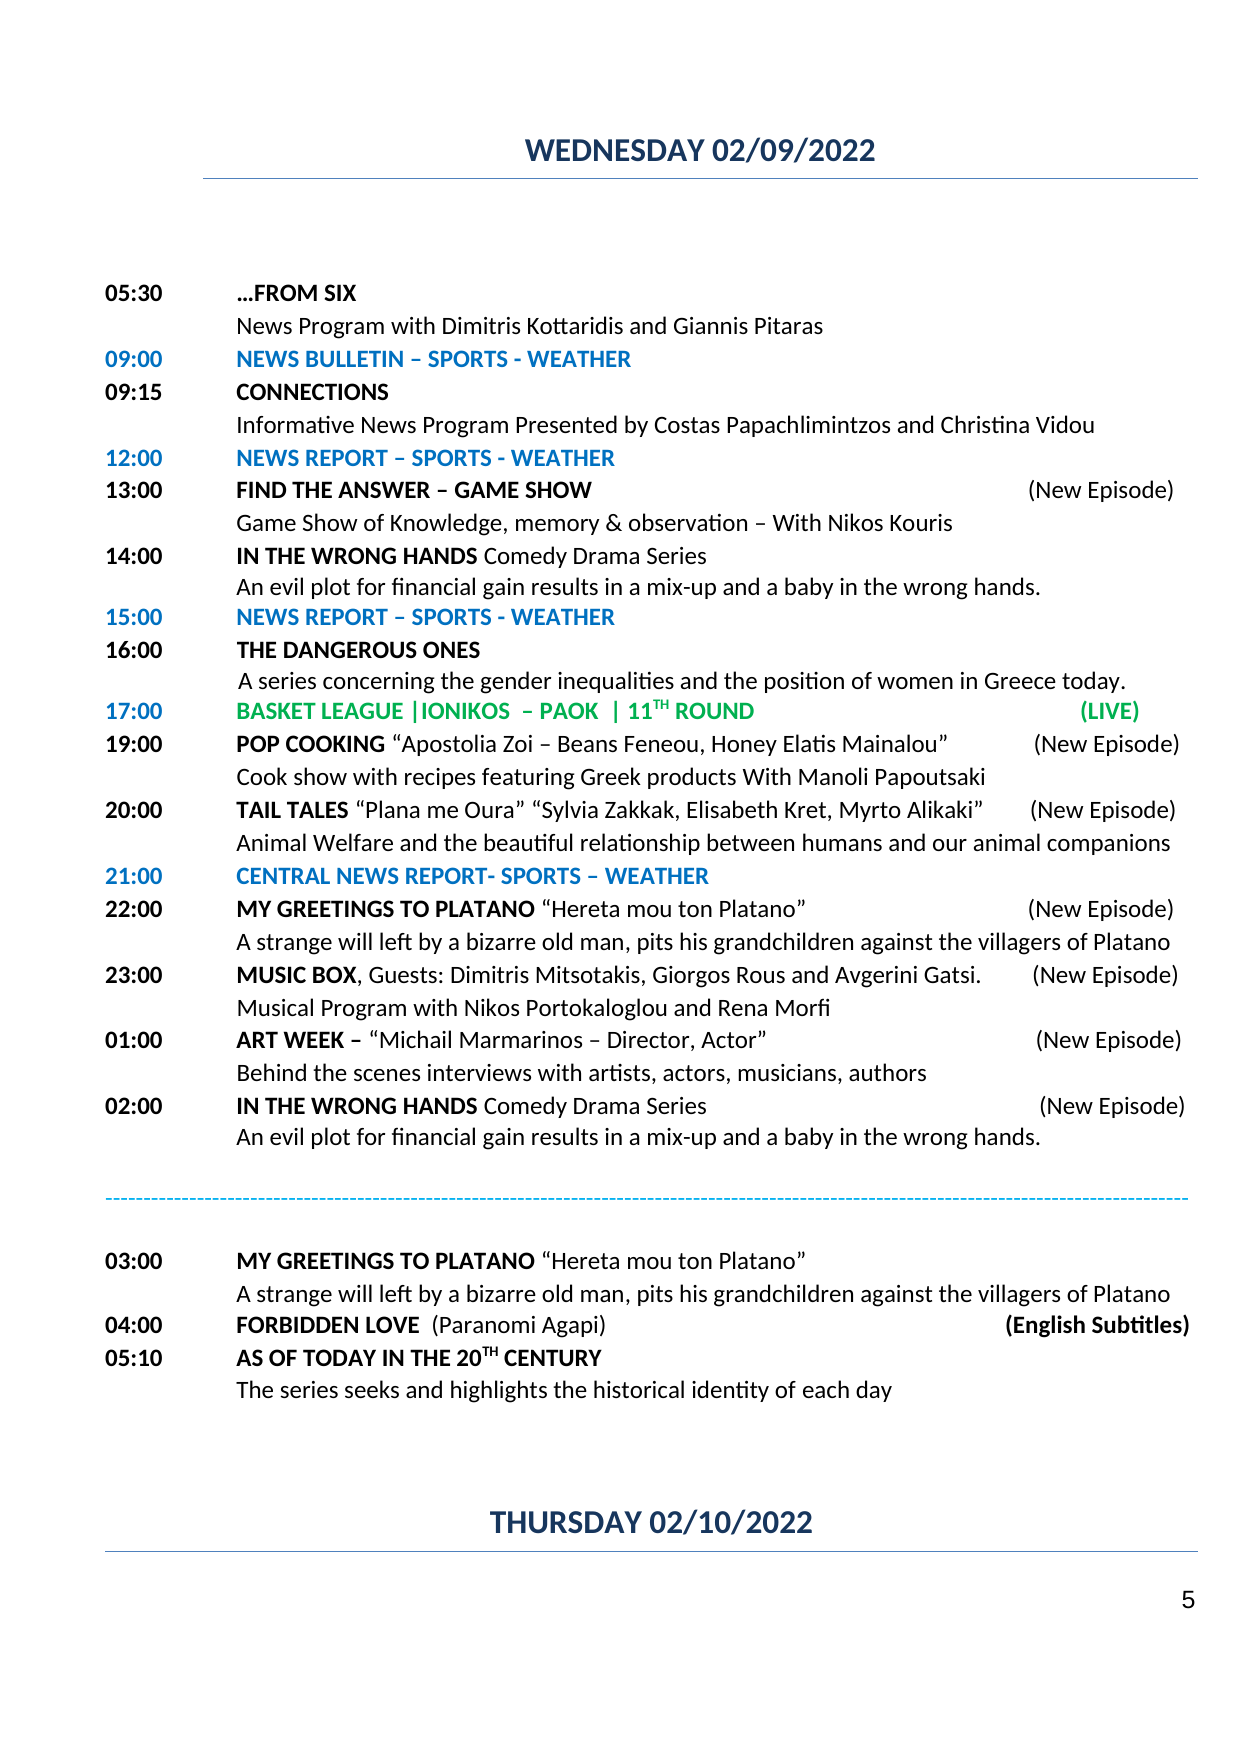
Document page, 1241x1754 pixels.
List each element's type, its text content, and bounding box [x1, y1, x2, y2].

text A strange will left by a bizarre old man, pits his grandchildren against the villagers of Platano [105, 1278, 1195, 1309]
text 17:00 BASKET LEAGUE |IONIKOS – PAOK | 11TH ROUND (LIVE) [105, 695, 1195, 726]
text 15:00 NEWS REPORT – SPORTS - WEATHER [105, 601, 1195, 632]
text 14:00 IN THE WRONG HANDS Comedy Drama Series [105, 540, 1195, 571]
text 01:00 ART WEEK – “Michail Marmarinos – Director, Actor” (New Episode) Behind the scenes interviews with artists, actors, musicians, authors [105, 1024, 1195, 1088]
text THURSDAY 02/10/2022 [105, 1501, 1198, 1551]
text 19:00 POP COOKING “Apostolia Zoi – Beans Feneou, Honey Elatis Mainalou” (New Episode) [105, 728, 1195, 759]
text 16:00 THE DANGEROUS ONES [105, 634, 1153, 665]
text Informative News Program Presented by Costas Papachlimintzos and Christina Vidou [105, 409, 1195, 439]
text 04:00 FORBIDDEN LOVE (Paranomi Agapi) (English Subtitles) [105, 1309, 1195, 1339]
text 13:00 FIND THE ANSWER – GAME SHOW (New Episode) [105, 474, 1195, 505]
text 23:00 MUSIC BOX, Guests: Dimitris Mitsotakis, Giorgos Rous and Avgerini Gatsi. (New Episode) Musical Program with Nikos Portokaloglou and Rena Morfi [105, 959, 1195, 1022]
text 05:30 …FROM SIX [105, 277, 1195, 308]
text 21:00 CENTRAL NEWS REPORT- SPORTS – WEATHER [105, 860, 1195, 891]
text 05:10 AS OF TODAY IN THE 20TH CENTURY [105, 1342, 1195, 1372]
text 12:00 NEWS REPORT – SPORTS - WEATHER [105, 442, 1195, 472]
text 03:00 MY GREETINGS TO PLATANO “Hereta mou ton Platano” [105, 1245, 1195, 1276]
text Cook show with recipes featuring Greek products With Manoli Papoutsaki [105, 761, 1195, 792]
text 02:00 IN THE WRONG HANDS Comedy Drama Series (New Episode) [105, 1090, 1195, 1121]
text A strange will left by a bizarre old man, pits his grandchildren against the villagers of Platano [105, 926, 1195, 956]
text Animal Welfare and the beautiful relationship between humans and our animal companions [105, 827, 1195, 858]
text 20:00 TAIL TALES “Plana me Oura” “Sylvia Zakkak, Elisabeth Kret, Myrto Alikaki” (New Episode) [105, 794, 1195, 825]
text 22:00 MY GREETINGS TO PLATANO “Hereta mou ton Platano” (New Episode) [105, 893, 1195, 923]
text ---------------------------------------------------------------------------------------------------------------------------------------------- [105, 1182, 1195, 1212]
text A series concerning the gender inequalities and the position of women in Greece today. [90, 665, 1153, 695]
text An evil plot for financial gain results in a mix-up and a baby in the wrong hands. [105, 571, 1195, 601]
text An evil plot for financial gain results in a mix-up and a baby in the wrong hands. [105, 1121, 1195, 1151]
text News Program with Dimitris Kottaridis and Giannis Pitaras [105, 310, 1195, 341]
text Game Show of Knowledge, memory & observation – With Nikos Kouris [105, 507, 1195, 538]
text WEDNESDAY 02/09/2022 [202, 129, 1198, 179]
text 09:00 NEWS BULLETIN – SPORTS - WEATHER [105, 343, 1195, 373]
text The series seeks and highlights the historical identity of each day [105, 1374, 1195, 1405]
text 09:15 CONNECTIONS [105, 376, 1195, 406]
